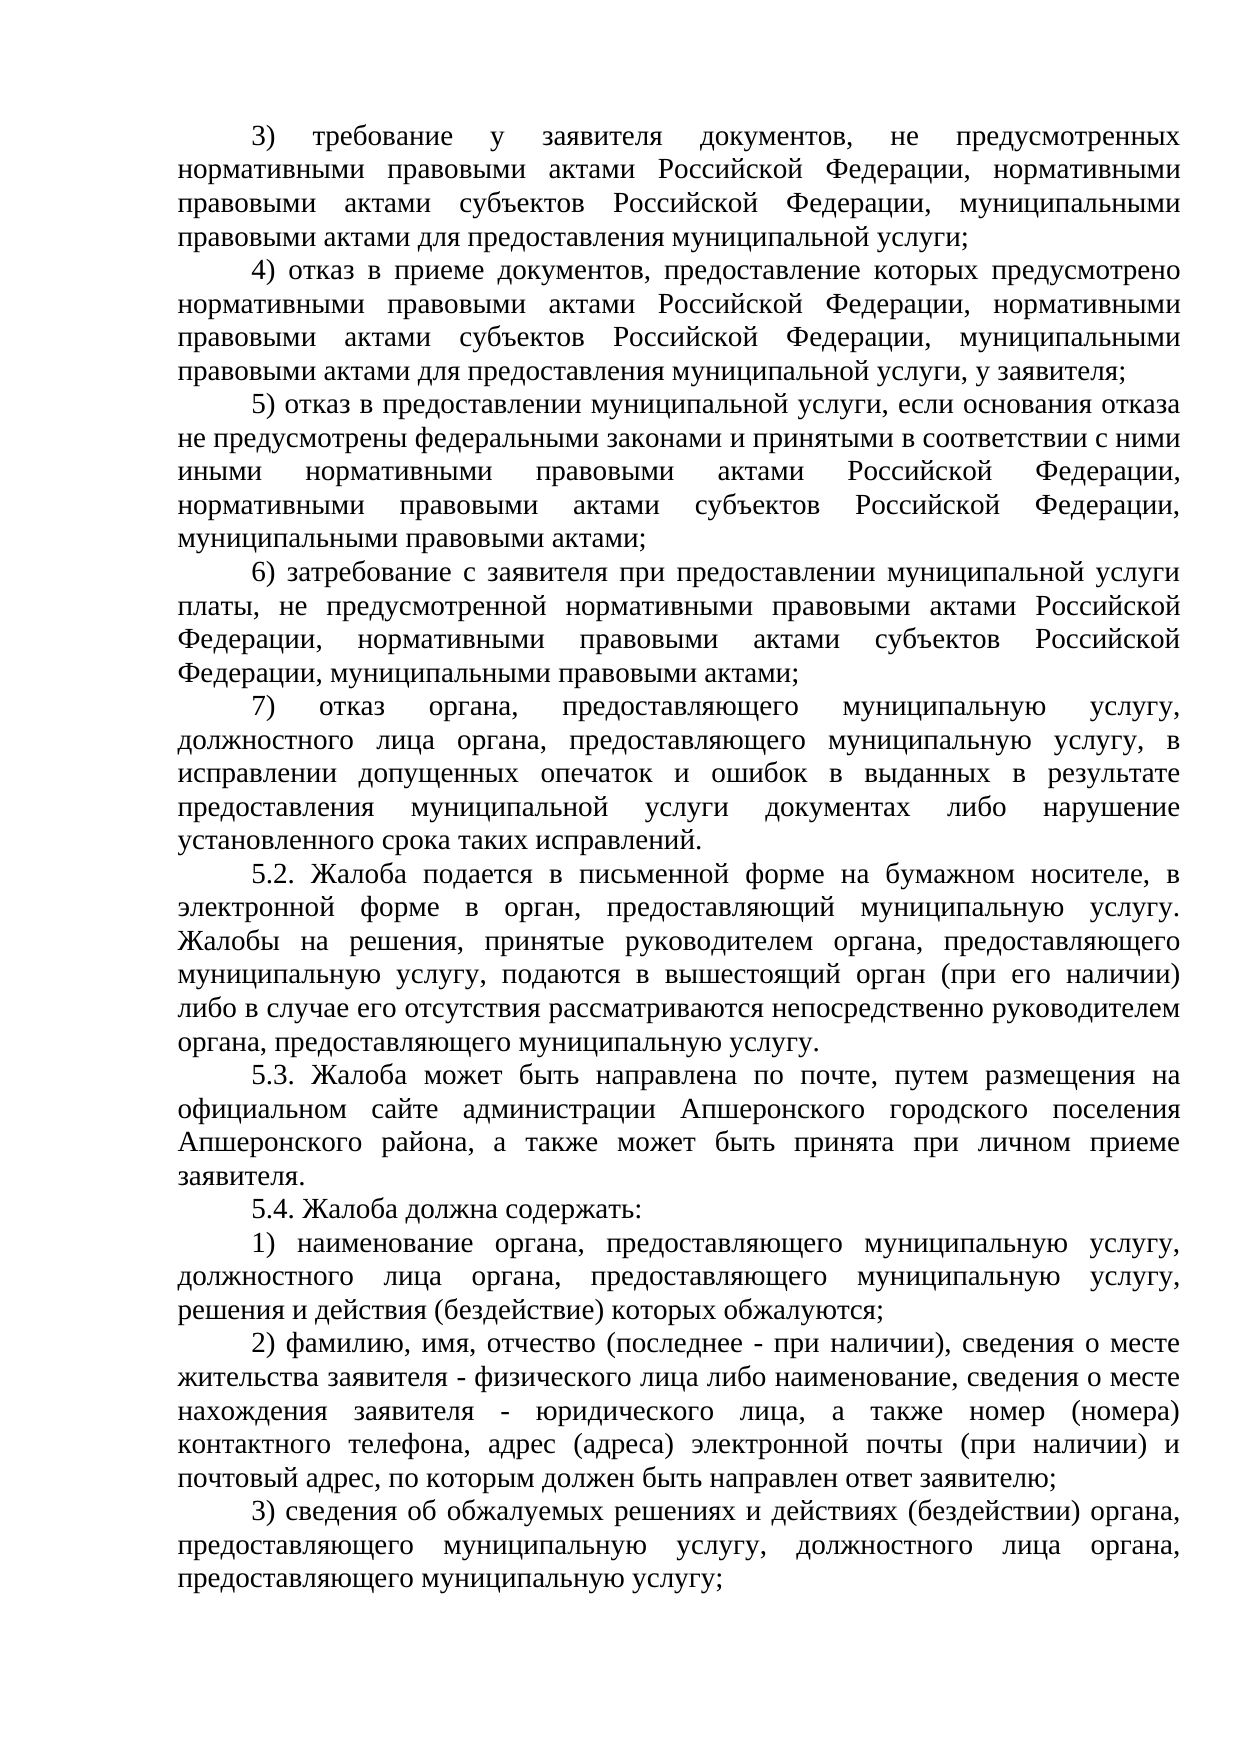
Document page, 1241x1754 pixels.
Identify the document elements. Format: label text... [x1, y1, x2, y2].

text 7) отказ органа, предоставляющего муниципальную услугу, должностного лица органа, предоставляющего муниципальную услугу, в исправлении допущенных опечаток и ошибок в выданных в результате предоставления муниципальной услуги документах либо нарушение установленного срока таких исправлений. [177, 688, 1181, 856]
text 6) затребование с заявителя при предоставлении муниципальной услуги платы, не предусмотренной нормативными правовыми актами Российской Федерации, нормативными правовыми актами субъектов Российской Федерации, муниципальными правовыми актами; [177, 554, 1181, 688]
text 5.3. Жалоба может быть направлена по почте, путем размещения на официальном сайте администрации Апшеронского городского поселения Апшеронского района, а также может быть принята при личном приеме заявителя. [177, 1057, 1181, 1191]
text 2) фамилию, имя, отчество (последнее - при наличии), сведения о месте жительства заявителя - физического лица либо наименование, сведения о месте нахождения заявителя - юридического лица, а также номер (номера) контактного телефона, адрес (адреса) электронной почты (при наличии) и почтовый адрес, по которым должен быть направлен ответ заявителю; [177, 1326, 1181, 1493]
text 3) требование у заявителя документов, не предусмотренных нормативными правовыми актами Российской Федерации, нормативными правовыми актами субъектов Российской Федерации, муниципальными правовыми актами для предоставления муниципальной услуги; [177, 118, 1181, 252]
text 3) сведения об обжалуемых решениях и действиях (бездействии) органа, предоставляющего муниципальную услугу, должностного лица органа, предоставляющего муниципальную услугу; [177, 1493, 1181, 1594]
text 1) наименование органа, предоставляющего муниципальную услугу, должностного лица органа, предоставляющего муниципальную услугу, решения и действия (бездействие) которых обжалуются; [177, 1225, 1181, 1326]
text 5) отказ в предоставлении муниципальной услуги, если основания отказа не предусмотрены федеральными законами и принятыми в соответствии с ними иными нормативными правовыми актами Российской Федерации, нормативными правовыми актами субъектов Российской Федерации, муниципальными правовыми актами; [177, 386, 1181, 554]
text 5.2. Жалоба подается в письменной форме на бумажном носителе, в электронной форме в орган, предоставляющий муниципальную услугу. Жалобы на решения, принятые руководителем органа, предоставляющего муниципальную услугу, подаются в вышестоящий орган (при его наличии) либо в случае его отсутствия рассматриваются непосредственно руководителем органа, предоставляющего муниципальную услугу. [177, 856, 1181, 1057]
text 4) отказ в приеме документов, предоставление которых предусмотрено нормативными правовыми актами Российской Федерации, нормативными правовыми актами субъектов Российской Федерации, муниципальными правовыми актами для предоставления муниципальной услуги, у заявителя; [177, 252, 1181, 386]
text 5.4. Жалоба должна содержать: [177, 1191, 1181, 1225]
